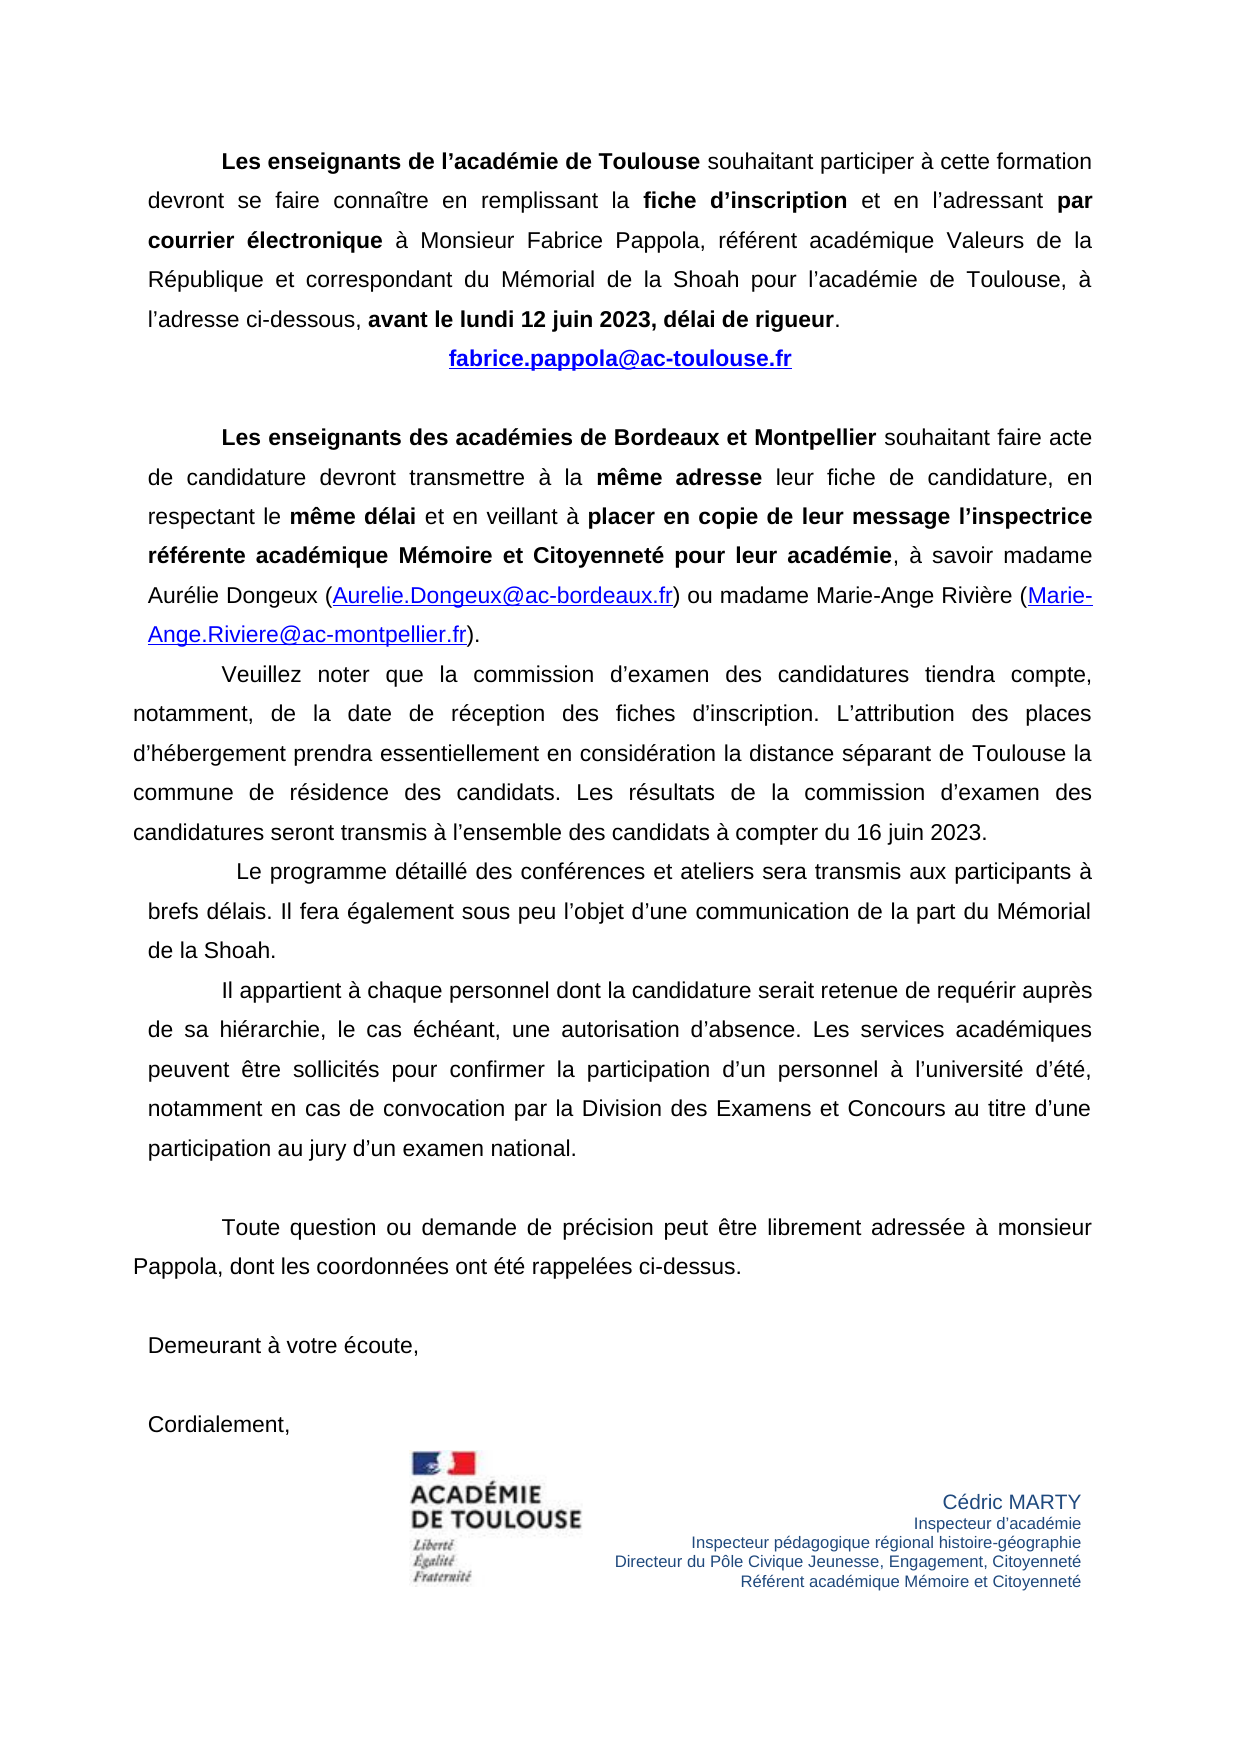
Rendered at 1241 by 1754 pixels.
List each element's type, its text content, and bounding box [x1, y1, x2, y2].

text Demeurant à votre écoute, [148, 1332, 1093, 1358]
text Il appartient à chaque personnel dont la candidature serait retenue de requérir auprès de sa hiérarchie, le cas échéant, une autorisation d’absence. Les services académiques peuvent être sollicités pour confirmer la participation d’un personnel à l’université d’été, notamment en cas de convocation par la Division des Examens et Concours au titre d’une participation au jury d’un examen national. [148, 977, 1093, 1161]
table_header Cédric MARTY Inspecteur d’académie Inspecteur pédagogique régional histoire-géographie Directeur du Pôle Civique Jeunesse, Engagement, Citoyenneté Référent académique Mémoire et Citoyenneté [596, 1450, 1093, 1598]
text Veuillez noter que la commission d’examen des candidatures tiendra compte, notamment, de la date de réception des fiches d’inscription. L’attribution des places d’hébergement prendra essentiellement en considération la distance séparant de Toulouse la commune de résidence des candidats. Les résultats de la commission d’examen des candidatures seront transmis à l’ensemble des candidats à compter du 16 juin 2023. [133, 661, 1093, 845]
text Le programme détaillé des conférences et ateliers sera transmis aux participants à brefs délais. Il fera également sous peu l’objet d’une communication de la part du Mémorial de la Shoah. [148, 858, 1093, 963]
text Les enseignants de l’académie de Toulouse souhaitant participer à cette formation devront se faire connaître en remplissant la fiche d’inscription et en l’adressant par courrier électronique à Monsieur Fabrice Pappola, référent académique Valeurs de la République et correspondant du Mémorial de la Shoah pour l’académie de Toulouse, à l’adresse ci-dessous, avant le lundi 12 juin 2023, délai de rigueur. [148, 148, 1093, 332]
table_header [398, 1450, 596, 1598]
picture [409, 1450, 583, 1587]
text Les enseignants des académies de Bordeaux et Montpellier souhaitant faire acte de candidature devront transmettre à la même adresse leur fiche de candidature, en respectant le même délai et en veillant à placer en copie de leur message l’inspectrice référente académique Mémoire et Citoyenneté pour leur académie, à savoir madame Aurélie Dongeux (Aurelie.Dongeux@ac-bordeaux.fr) ou madame Marie-Ange Rivière (Marie-Ange.Riviere@ac-montpellier.fr). [148, 424, 1093, 648]
text Cordialement, [148, 1411, 1093, 1437]
text fabrice.pappola@ac-toulouse.fr [148, 345, 1093, 371]
text Toute question ou demande de précision peut être librement adressée à monsieur Pappola, dont les coordonnées ont été rappelées ci-dessus. [133, 1213, 1093, 1279]
